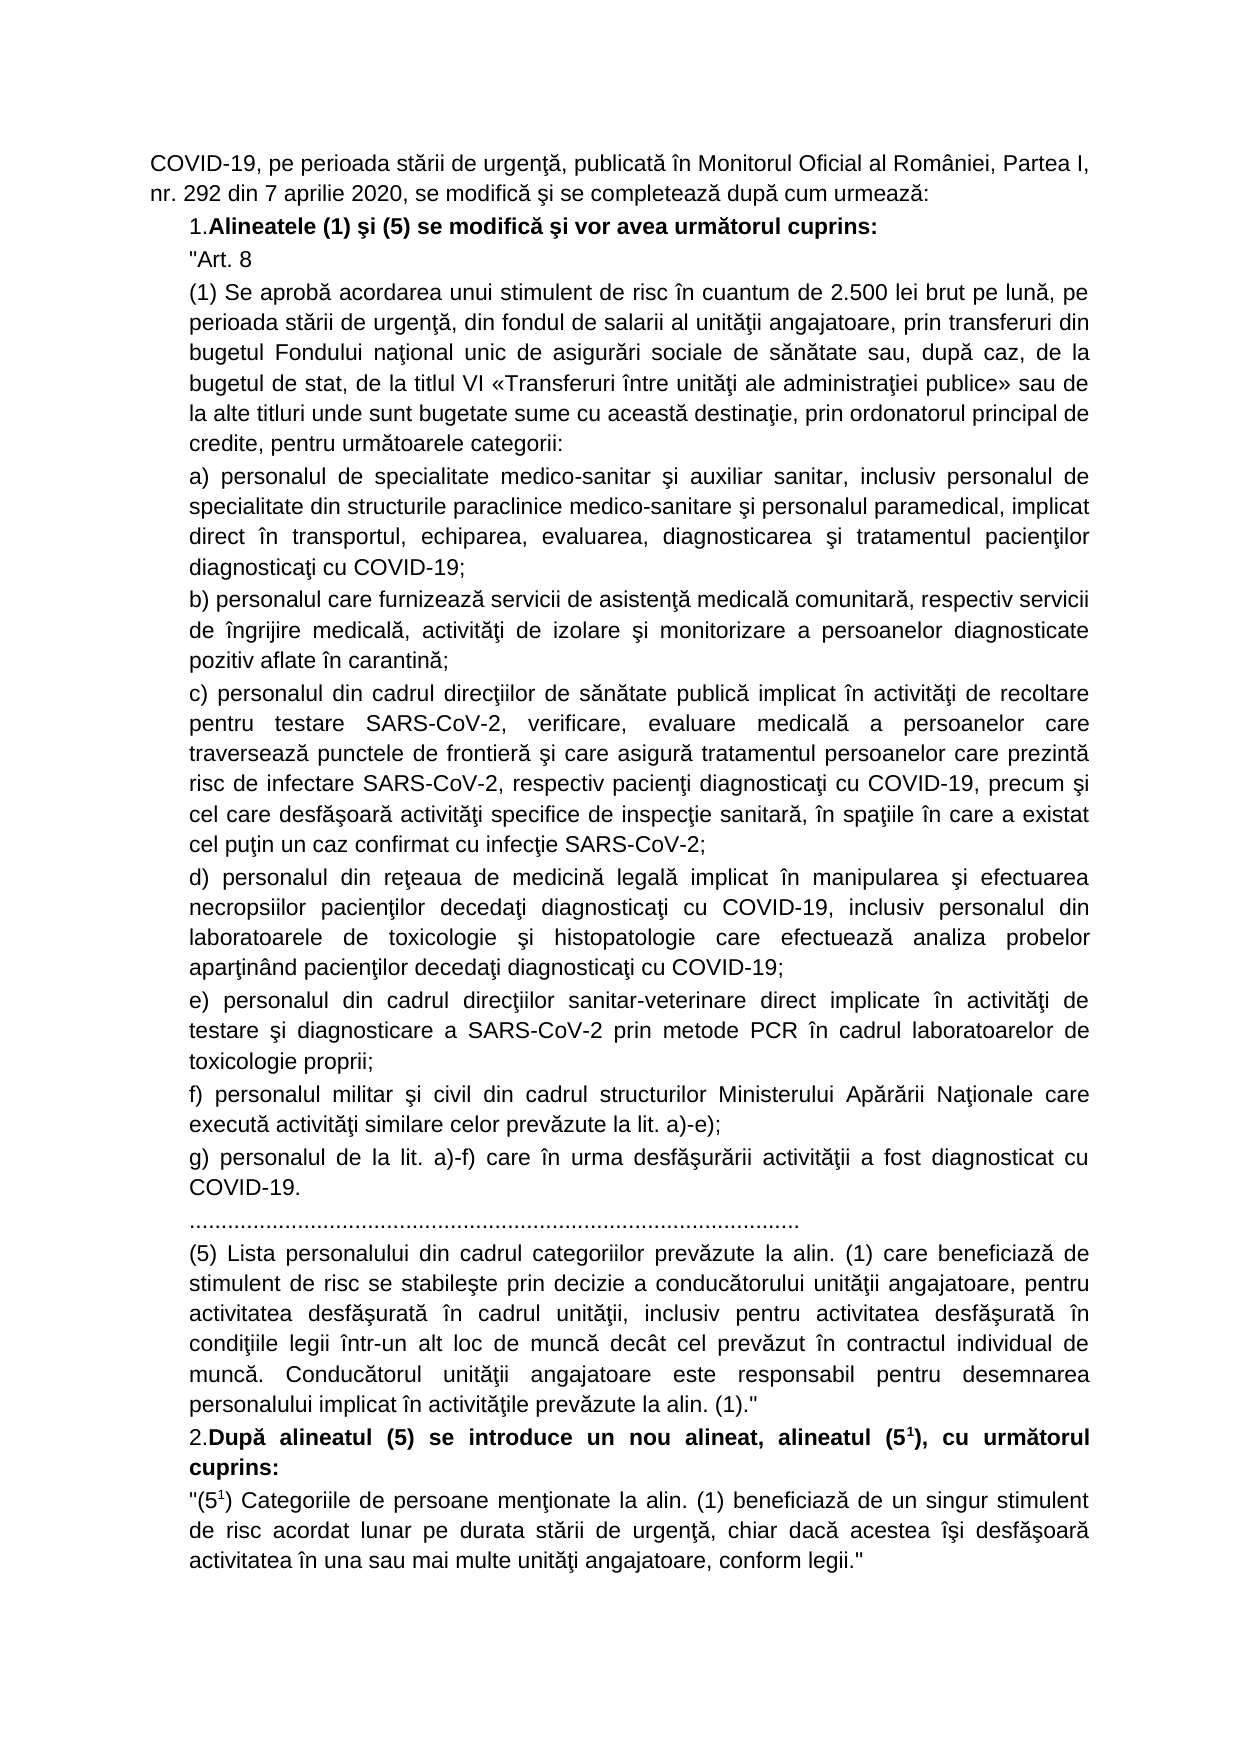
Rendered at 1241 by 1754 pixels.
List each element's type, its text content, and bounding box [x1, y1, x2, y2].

text "Art. 8 [189, 246, 1090, 272]
text c) personalul din cadrul direcţiilor de sănătate publică implicat în activităţi de recoltare pentru testare SARS-CoV-2, verificare, evaluare medicală a persoanelor care traversează punctele de frontieră şi care asigură tratamentul persoanelor care prezintă risc de infectare SARS-CoV-2, respectiv pacienţi diagnosticaţi cu COVID-19, precum şi cel care desfăşoară activităţi specifice de inspecţie sanitară, în spaţiile în care a existat cel puţin un caz confirmat cu infecţie SARS-CoV-2; [189, 680, 1090, 857]
text ................................................................................................ [189, 1207, 1090, 1233]
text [150, 150, 1090, 207]
text b) personalul care furnizează servicii de asistenţă medicală comunitară, respectiv servicii de îngrijire medicală, activităţi de izolare şi monitorizare a persoanelor diagnosticate pozitiv aflate în carantină; [189, 586, 1090, 673]
text g) personalul de la lit. a)-f) care în urma desfăşurării activităţii a fost diagnosticat cu COVID-19. [189, 1144, 1090, 1200]
text a) personalul de specialitate medico-sanitar şi auxiliar sanitar, inclusiv personalul de specialitate din structurile paraclinice medico-sanitare şi personalul paramedical, implicat direct în transportul, echiparea, evaluarea, diagnosticarea şi tratamentul pacienţilor diagnosticaţi cu COVID-19; [189, 463, 1090, 580]
text f) personalul militar şi civil din cadrul structurilor Ministerului Apărării Naţionale care execută activităţi similare celor prevăzute la lit. a)-e); [189, 1081, 1090, 1137]
text (5) Lista personalului din cadrul categoriilor prevăzute la alin. (1) care beneficiază de stimulent de risc se stabileşte prin decizie a conducătorului unităţii angajatoare, pentru activitatea desfăşurată în cadrul unităţii, inclusiv pentru activitatea desfăşurată în condiţiile legii într-un alt loc de muncă decât cel prevăzut în contractul individual de muncă. Conducătorul unităţii angajatoare este responsabil pentru desemnarea personalului implicat în activităţile prevăzute la alin. (1)." [189, 1240, 1090, 1417]
text e) personalul din cadrul direcţiilor sanitar-veterinare direct implicate în activităţi de testare şi diagnosticare a SARS-CoV-2 prin metode PCR în cadrul laboratoarelor de toxicologie proprii; [189, 987, 1090, 1074]
text (1) Se aprobă acordarea unui stimulent de risc în cuantum de 2.500 lei brut pe lună, pe perioada stării de urgenţă, din fondul de salarii al unităţii angajatoare, prin transferuri din bugetul Fondului naţional unic de asigurări sociale de sănătate sau, după caz, de la bugetul de stat, de la titlul VI «Transferuri între unităţi ale administraţiei publice» sau de la alte titluri unde sunt bugetate sume cu această destinaţie, prin ordonatorul principal de credite, pentru următoarele categorii: [189, 279, 1090, 456]
text 1.Alineatele (1) şi (5) se modifică şi vor avea următorul cuprins: [189, 213, 1090, 239]
text "(51) Categoriile de persoane menţionate la alin. (1) beneficiază de un singur stimulent de risc acordat lunar pe durata stării de urgenţă, chiar dacă acestea îşi desfăşoară activitatea în una sau mai multe unităţi angajatoare, conform legii." [189, 1487, 1090, 1574]
text 2.După alineatul (5) se introduce un nou alineat, alineatul (51), cu următorul cuprins: [189, 1424, 1090, 1480]
text d) personalul din reţeaua de medicină legală implicat în manipularea şi efectuarea necropsiilor pacienţilor decedaţi diagnosticaţi cu COVID-19, inclusiv personalul din laboratoarele de toxicologie şi histopatologie care efectuează analiza probelor aparţinând pacienţilor decedaţi diagnosticaţi cu COVID-19; [189, 864, 1090, 981]
